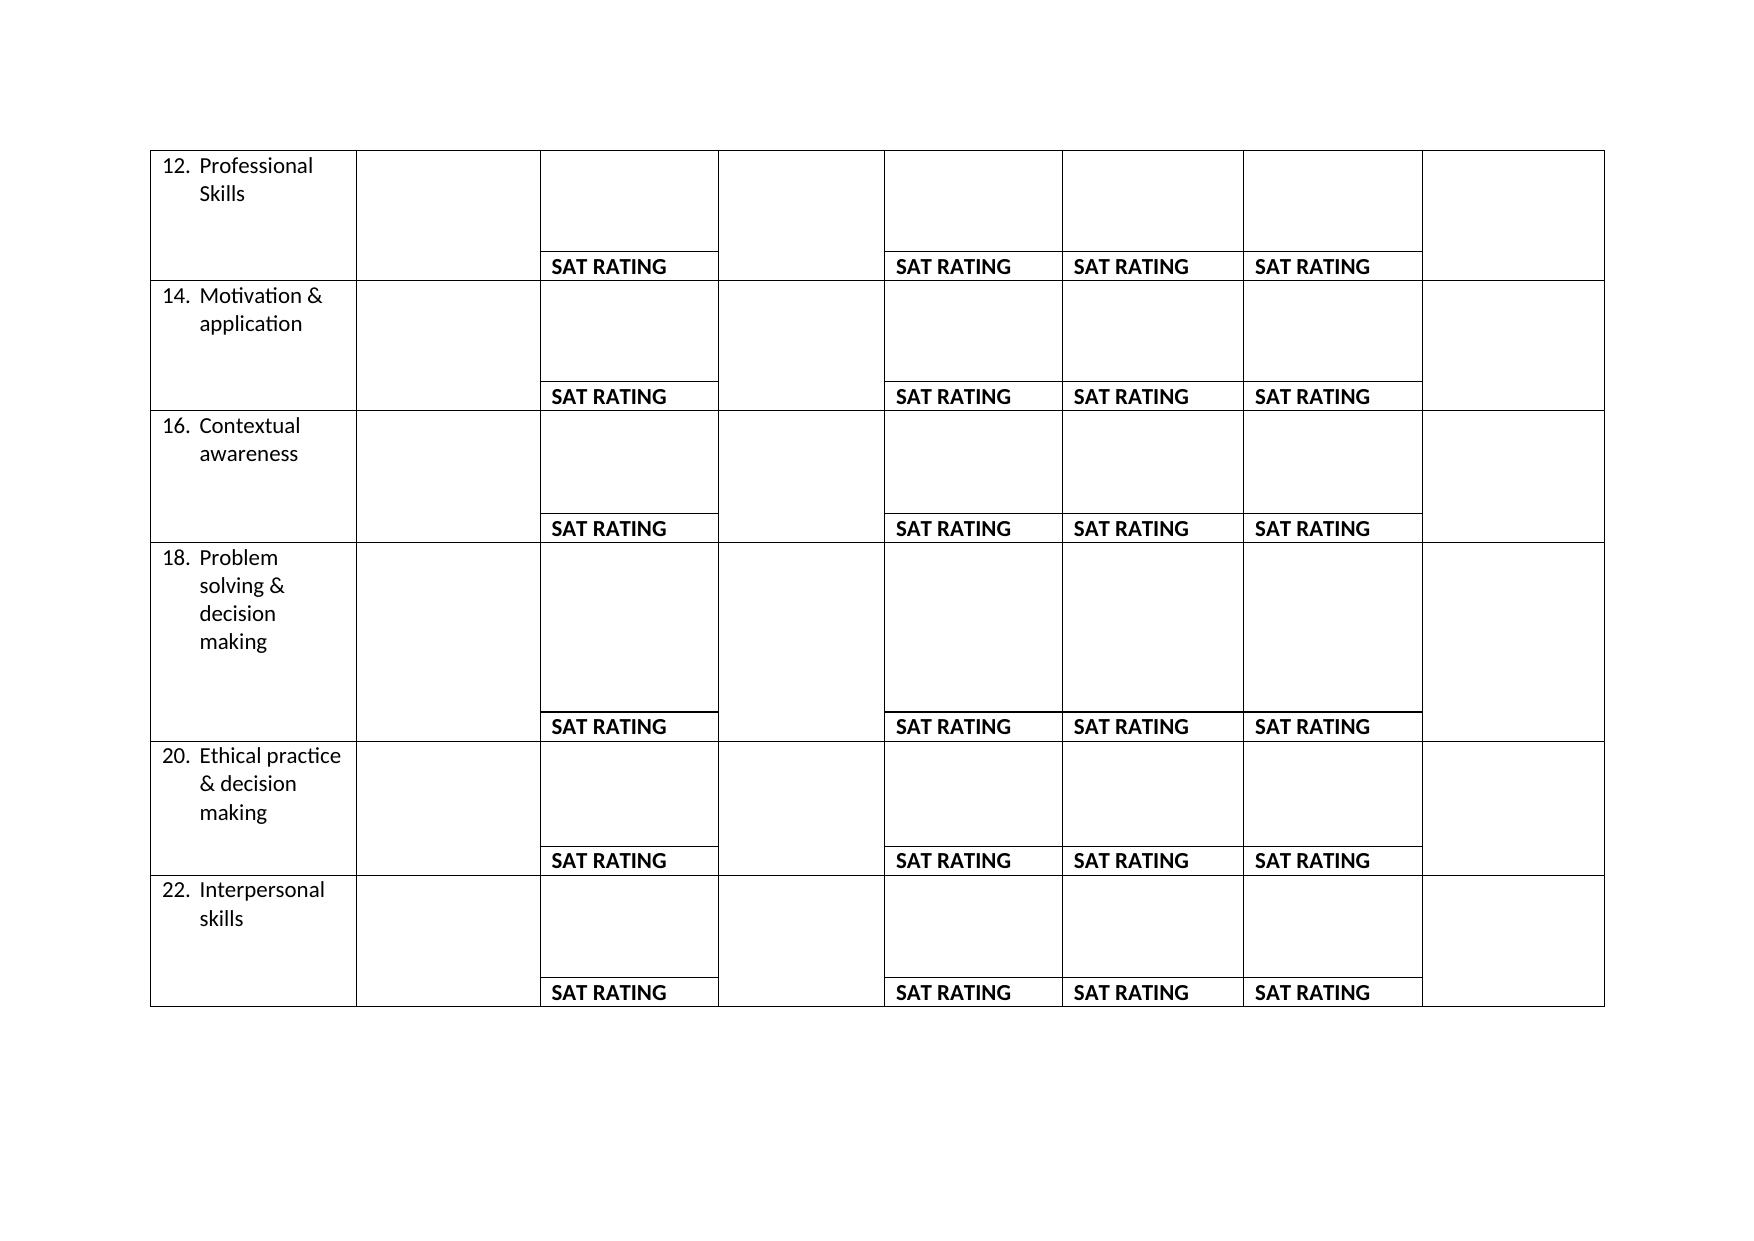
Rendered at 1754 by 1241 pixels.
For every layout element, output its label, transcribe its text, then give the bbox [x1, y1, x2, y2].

table_cell SAT RATING [1063, 713, 1243, 741]
table_cell [1063, 281, 1243, 381]
table_cell SAT RATING [1244, 978, 1422, 1006]
table_cell [357, 411, 540, 542]
table_cell SAT RATING [885, 847, 1062, 874]
table_cell Interpersonal skills [151, 876, 356, 1006]
table_cell [719, 742, 884, 874]
table_cell [1244, 742, 1422, 846]
table_cell [719, 876, 884, 1006]
table_cell SAT RATING [1063, 382, 1243, 410]
table_cell SAT RATING [541, 847, 718, 874]
table_cell SAT RATING [541, 252, 718, 280]
table_cell [885, 742, 1062, 846]
table_cell [1063, 411, 1243, 513]
table_cell Motivation & application [151, 281, 356, 410]
table_cell Problem solving & decision making [151, 543, 356, 741]
table_cell [541, 281, 718, 381]
table_cell [1063, 742, 1243, 846]
table_cell SAT RATING [541, 382, 718, 410]
table_cell [541, 742, 718, 846]
table_cell SAT RATING [1063, 514, 1243, 542]
table_cell [719, 281, 884, 410]
table_cell SAT RATING [1244, 713, 1422, 741]
table_cell Contextual awareness [151, 411, 356, 542]
table_cell [1244, 411, 1422, 513]
table_cell [541, 411, 718, 513]
table_cell [1423, 876, 1604, 1006]
table_cell [1423, 151, 1604, 280]
table_cell SAT RATING [885, 978, 1062, 1006]
table_cell [885, 411, 1062, 513]
table_cell [1063, 151, 1243, 251]
table_cell SAT RATING [885, 713, 1062, 741]
table_cell SAT RATING [1244, 847, 1422, 874]
table_cell SAT RATING [1244, 252, 1422, 280]
table_cell [357, 151, 540, 280]
table_cell [1423, 742, 1604, 874]
table_cell SAT RATING [1063, 847, 1243, 874]
table_cell SAT RATING [885, 382, 1062, 410]
table_cell [541, 876, 718, 977]
table_cell [1423, 281, 1604, 410]
table_cell [719, 543, 884, 741]
table_cell [541, 543, 718, 711]
table_cell [885, 876, 1062, 977]
table_cell [1423, 543, 1604, 741]
table_cell [885, 281, 1062, 381]
table_cell SAT RATING [541, 713, 718, 741]
table_cell [1063, 876, 1243, 977]
table_cell [1244, 876, 1422, 977]
table_cell Ethical practice & decision making [151, 742, 356, 874]
table_cell SAT RATING [541, 514, 718, 542]
table_cell [357, 281, 540, 410]
table_cell [719, 151, 884, 280]
table_cell Professional Skills [151, 151, 356, 280]
table_cell [885, 543, 1062, 711]
table_cell [719, 411, 884, 542]
table_cell SAT RATING [1244, 382, 1422, 410]
table_cell SAT RATING [1244, 514, 1422, 542]
table_cell [1244, 151, 1422, 251]
table_cell [1244, 281, 1422, 381]
table_cell [1423, 411, 1604, 542]
table_cell SAT RATING [885, 252, 1062, 280]
table_cell SAT RATING [1063, 252, 1243, 280]
table_cell [1063, 543, 1243, 711]
table_cell [357, 876, 540, 1006]
table_cell [357, 543, 540, 741]
table_cell [885, 151, 1062, 251]
table_cell SAT RATING [1063, 978, 1243, 1006]
table_cell [1244, 543, 1422, 711]
table_cell [357, 742, 540, 874]
table_cell SAT RATING [885, 514, 1062, 542]
table_cell SAT RATING [541, 978, 718, 1006]
table_cell [541, 151, 718, 251]
